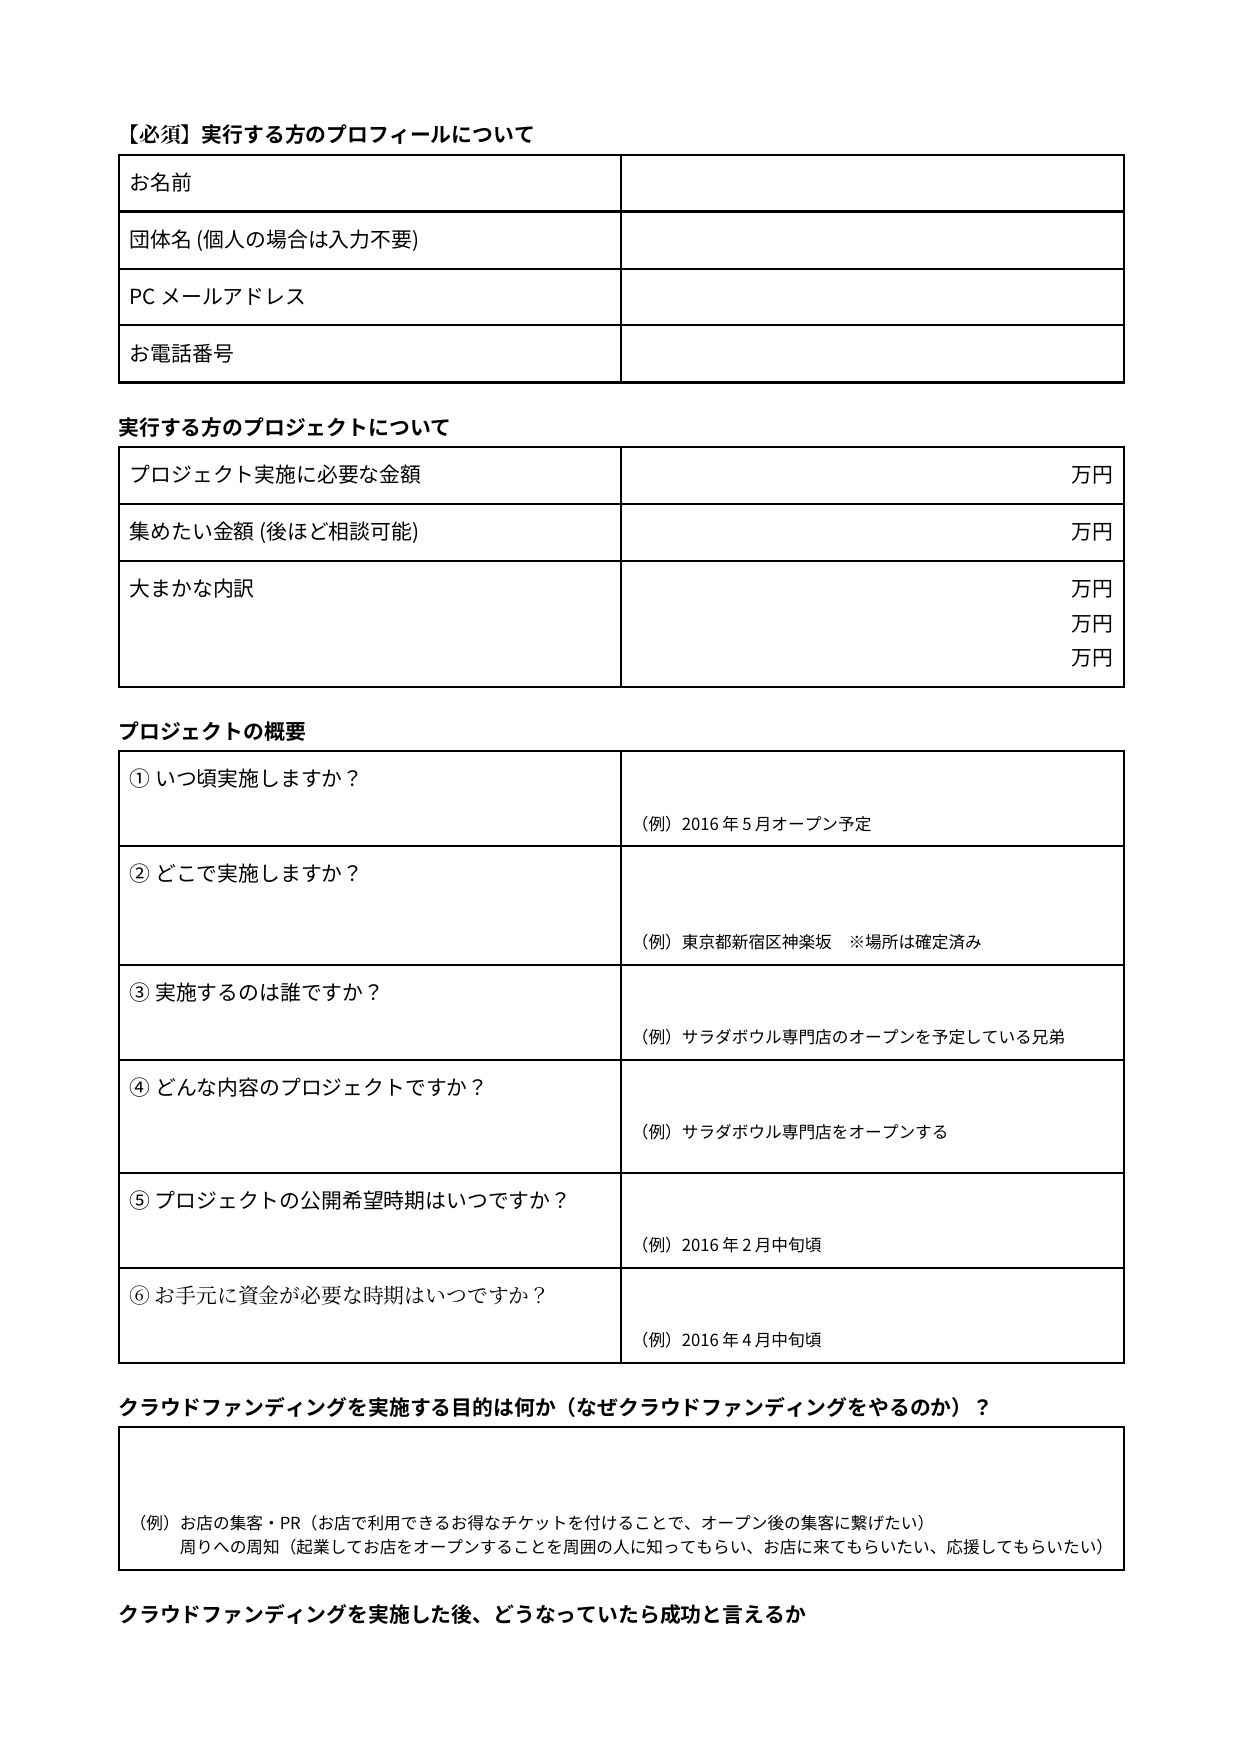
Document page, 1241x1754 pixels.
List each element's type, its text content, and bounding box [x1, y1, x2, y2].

table_cell 万円 [622, 505, 1123, 559]
text クラウドファンディングを実施する目的は何か（なぜクラウドファンディングをやるのか）？ [118, 1391, 1122, 1422]
table_cell お電話番号 [120, 326, 620, 381]
table_header お名前 [120, 156, 620, 210]
table_cell ④ どんな内容のプロジェクトですか？ [120, 1061, 620, 1172]
table_cell ② どこで実施しますか？ [120, 847, 620, 964]
table_cell （例）2016年4月中旬頃 [622, 1269, 1123, 1362]
text クラウドファンディングを実施した後、どうなっていたら成功と言えるか [118, 1599, 1122, 1629]
table_cell 集めたい金額 (後ほど相談可能) [120, 505, 620, 559]
table_cell [622, 213, 1123, 267]
table_cell [622, 270, 1123, 324]
table_cell （例）2016年2月中旬頃 [622, 1174, 1123, 1267]
table_cell ③ 実施するのは誰ですか？ [120, 966, 620, 1059]
table_cell 大まかな内訳 [120, 562, 620, 686]
table_header プロジェクト実施に必要な金額 [120, 448, 620, 503]
table_header [622, 156, 1123, 210]
text 【必須】実行する方のプロフィールについて [118, 119, 1122, 149]
table_header （例）お店の集客・PR（お店で利用できるお得なチケットを付けることで、オープン後の集客に繋げたい） 周りへの周知（起業してお店をオープンすることを周囲の人に知ってもらい、お店に来てもらいたい、応援してもらいたい） [120, 1428, 1123, 1569]
table_cell 万円 万円 万円 [622, 562, 1123, 686]
table_cell （例）サラダボウル専門店をオープンする [622, 1061, 1123, 1172]
table_cell ⑥お手元に資金が必要な時期はいつですか？ [120, 1269, 620, 1362]
table_cell [622, 326, 1123, 381]
table_cell PCメールアドレス [120, 270, 620, 324]
table_cell ⑤プロジェクトの公開希望時期はいつですか？ [120, 1174, 620, 1267]
text 実行する方のプロジェクトについて [118, 411, 1122, 441]
table_header 万円 [622, 448, 1123, 503]
text プロジェクトの概要 [118, 716, 1122, 746]
table_cell （例）東京都新宿区神楽坂 ※場所は確定済み [622, 847, 1123, 964]
table_cell 団体名 (個人の場合は入力不要) [120, 213, 620, 267]
table_header ① いつ頃実施しますか？ [120, 752, 620, 845]
table_header （例）2016年5月オープン予定 [622, 752, 1123, 845]
table_cell （例）サラダボウル専門店のオープンを予定している兄弟 [622, 966, 1123, 1059]
